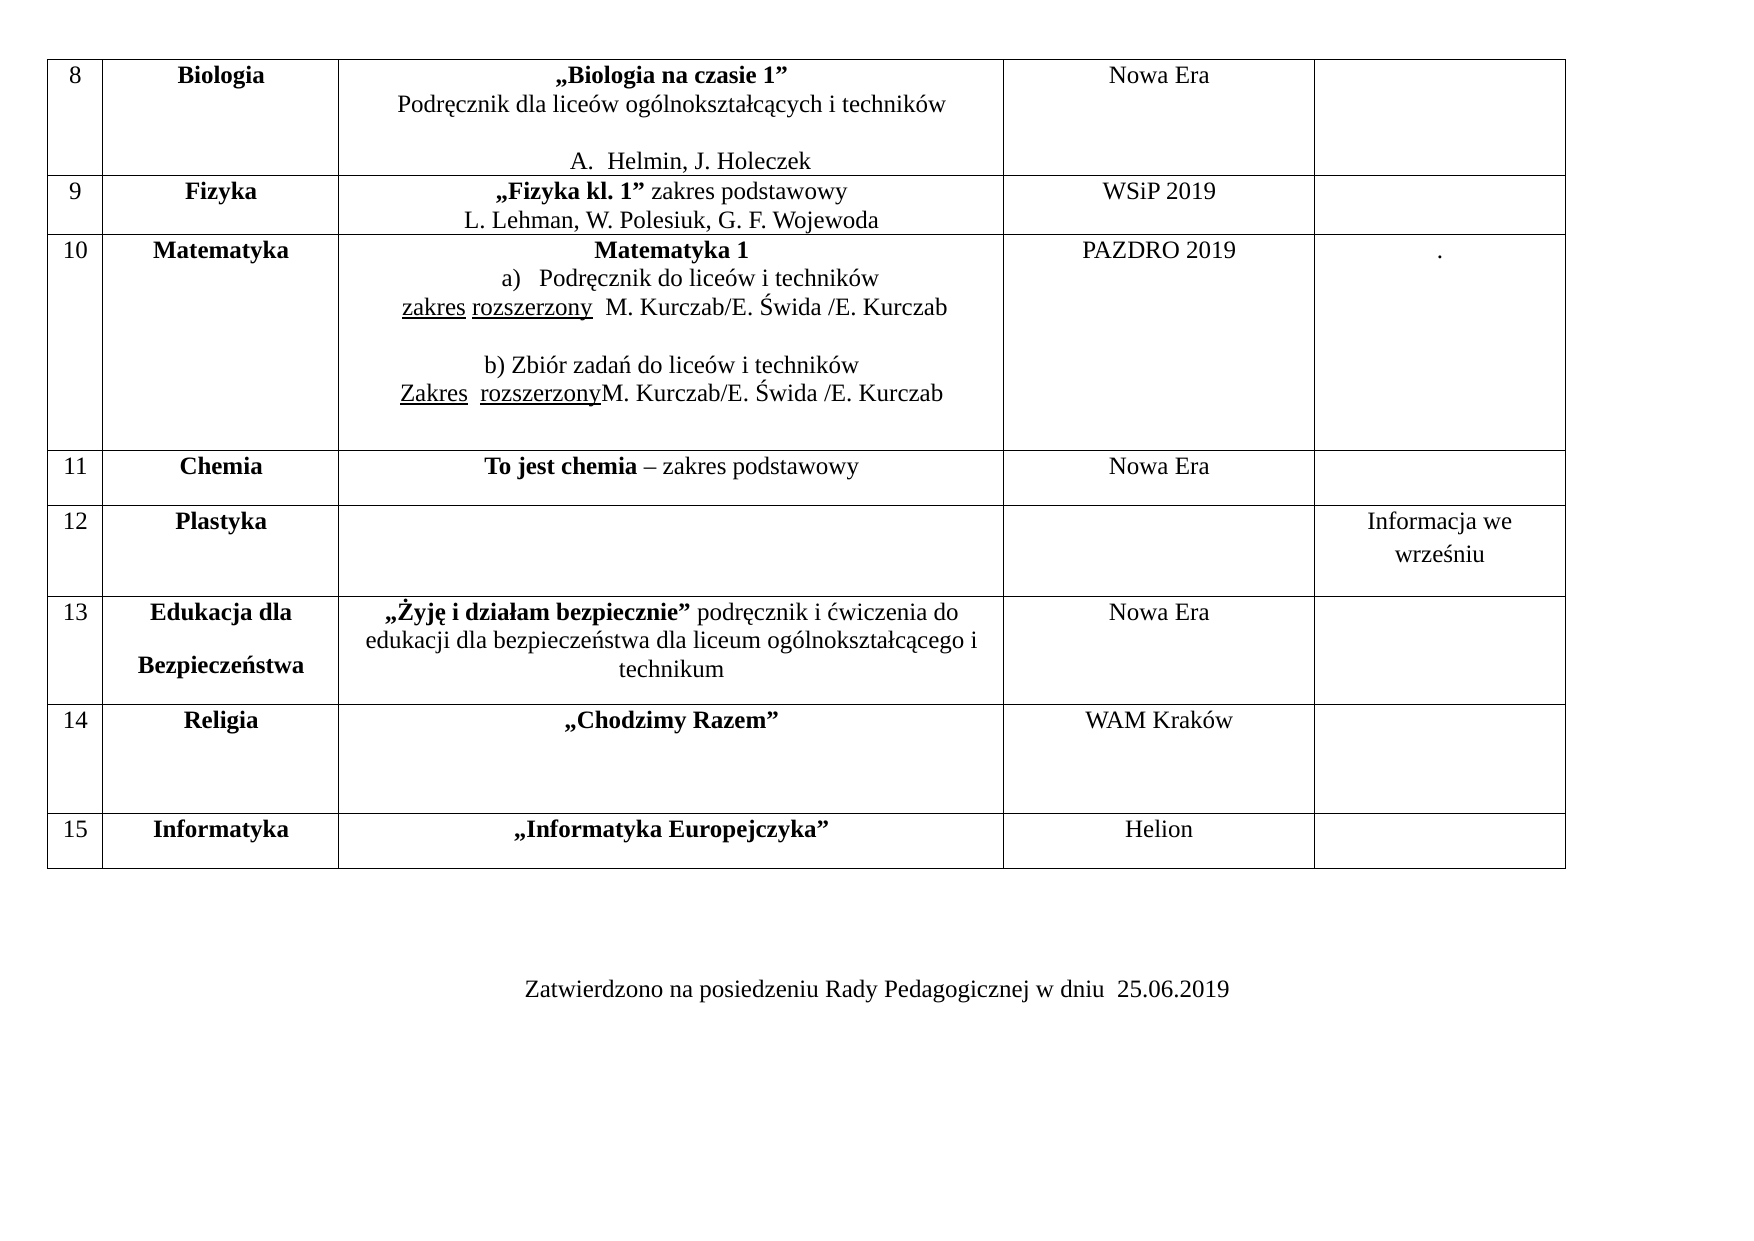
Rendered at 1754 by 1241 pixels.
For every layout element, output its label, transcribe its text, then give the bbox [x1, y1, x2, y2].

table_cell [1315, 451, 1565, 505]
table_cell Informatyka [103, 814, 338, 867]
table_cell Biologia [103, 60, 338, 175]
table_cell Edukacja dla Bezpieczeństwa [103, 597, 338, 704]
table_cell [1315, 705, 1565, 813]
table_cell Chemia [103, 451, 338, 505]
table_cell 11 [48, 451, 102, 505]
table_cell Religia [103, 705, 338, 813]
table_cell To jest chemia – zakres podstawowy [339, 451, 1003, 505]
table_cell „Żyję i działam bezpiecznie” podręcznik i ćwiczenia do edukacji dla bezpieczeństwa dla liceum ogólnokształcącego i technikum [339, 597, 1003, 704]
table_cell „Chodzimy Razem” [339, 705, 1003, 813]
table_cell [1315, 597, 1565, 704]
table_cell Matematyka [103, 235, 338, 450]
text Zatwierdzono na posiedzeniu Rady Pedagogicznej w dniu 25.06.2019 [59, 974, 1695, 1003]
table_cell „Fizyka kl. 1” zakres podstawowy L. Lehman, W. Polesiuk, G. F. Wojewoda [339, 176, 1003, 234]
table_cell 10 [48, 235, 102, 450]
table_cell WAM Kraków [1004, 705, 1314, 813]
table_cell Nowa Era [1004, 60, 1314, 175]
table_cell „Informatyka Europejczyka” [339, 814, 1003, 867]
table_cell [339, 506, 1003, 596]
table_cell Nowa Era [1004, 597, 1314, 704]
table_cell [1315, 176, 1565, 234]
table_cell „Biologia na czasie 1” Podręcznik dla liceów ogólnokształcących i techników Helmin, J. Holeczek [339, 60, 1003, 175]
table_cell [1315, 814, 1565, 867]
table_cell PAZDRO 2019 [1004, 235, 1314, 450]
table_cell 12 [48, 506, 102, 596]
table_cell Helion [1004, 814, 1314, 867]
table_cell 13 [48, 597, 102, 704]
table_cell 14 [48, 705, 102, 813]
table_cell 9 [48, 176, 102, 234]
table_cell Nowa Era [1004, 451, 1314, 505]
table_cell Fizyka [103, 176, 338, 234]
table_cell . [1315, 235, 1565, 450]
table_cell 8 [48, 60, 102, 175]
table_cell Matematyka 1 Podręcznik do liceów i techników zakres rozszerzony M. Kurczab/E. Świda /E. Kurczab b) Zbiór zadań do liceów i techników Zakres rozszerzonyM. Kurczab/E. Świda /E. Kurczab [339, 235, 1003, 450]
table_cell [1315, 60, 1565, 175]
table_cell WSiP 2019 [1004, 176, 1314, 234]
table_cell Informacja we wrześniu [1315, 506, 1565, 596]
table_cell [1004, 506, 1314, 596]
table_cell 15 [48, 814, 102, 867]
table_cell Plastyka [103, 506, 338, 596]
